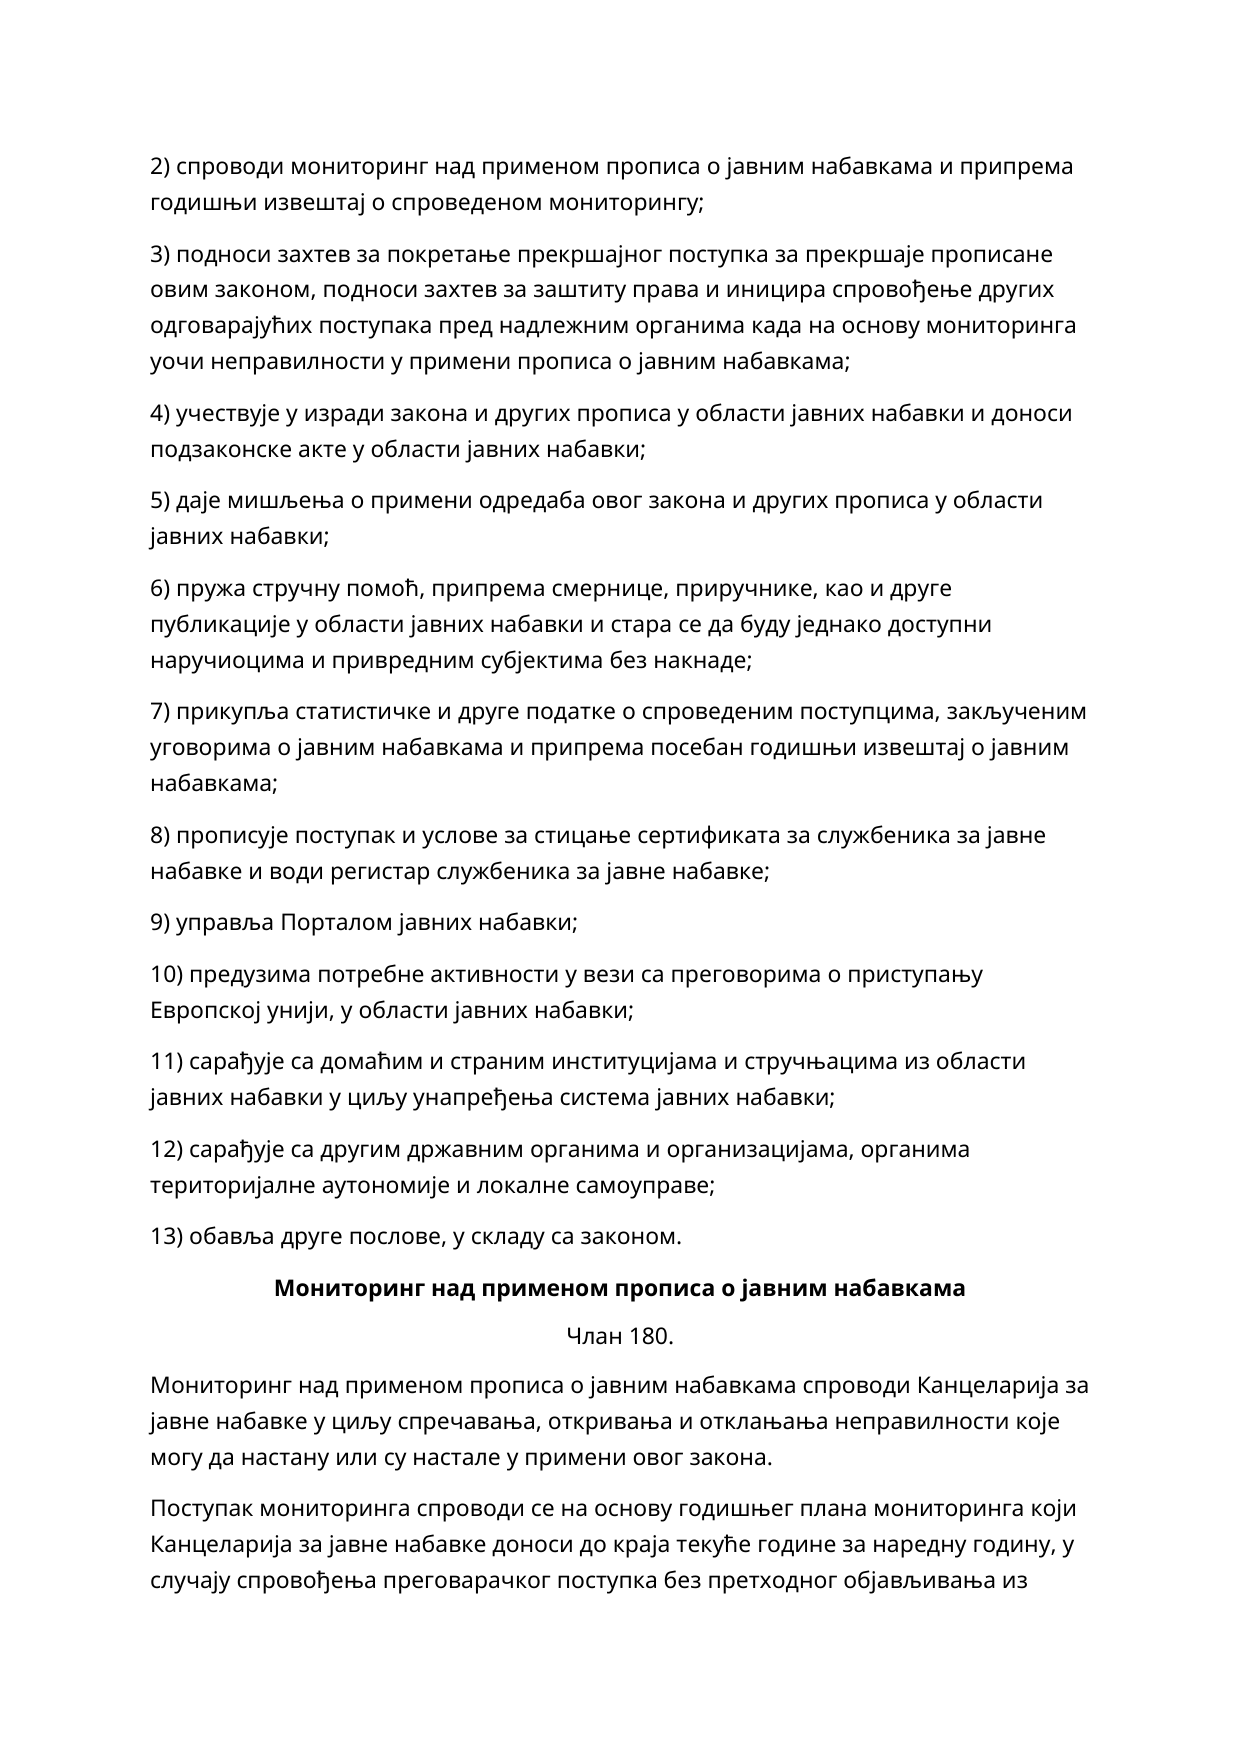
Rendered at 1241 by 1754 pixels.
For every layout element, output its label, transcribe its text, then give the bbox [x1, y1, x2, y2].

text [150, 1492, 1090, 1595]
text 11) сарађује са домаћим и страним институцијама и стручњацима из области јавних набавки у циљу унапређења система јавних набавки; [150, 1045, 1090, 1112]
text Члан 180. [150, 1320, 1090, 1352]
text 10) предузима потребне активности у вези са преговорима о приступању Европској унији, у области јавних набавки; [150, 958, 1090, 1025]
text 5) даје мишљења о примени одредаба овог закона и других прописа у области јавних набавки; [150, 484, 1090, 552]
text 8) прописује поступак и услове за стицање сертификата за службеника за јавне набавке и води регистар службеника за јавне набавке; [150, 819, 1090, 886]
text 13) обавља друге послове, у складу са законом. [150, 1220, 1090, 1252]
text 4) учествује у изради закона и других прописа у области јавних набавки и доноси подзаконске акте у области јавних набавки; [150, 397, 1090, 464]
text Мониторинг над применом прописа о јавним набавкама спроводи Канцеларија за јавне набавке у циљу спречавања, откривања и отклањања неправилности које могу да настану или су настале у примени овог закона. [150, 1369, 1090, 1472]
text 7) прикупља статистичке и друге податке о спроведеним поступцима, закљученим уговорима о јавним набавкама и припрема посебан годишњи извештај о јавним набавкама; [150, 695, 1090, 798]
text 3) подноси захтев за покретање прекршајног поступка за прекршаје прописане овим законом, подноси захтев за заштиту права и иницира спровођење других одговарајућих поступака пред надлежним органима када на основу мониторинга уочи неправилности у примени прописа о јавним набавкама; [150, 237, 1090, 377]
text 2) спроводи мониторинг над применом прописа о јавним набавкама и припрема годишњи извештај о спроведеном мониторингу; [150, 150, 1090, 217]
text 12) сарађује са другим државним органима и организацијама, органима територијалне аутономије и локалне самоуправе; [150, 1133, 1090, 1200]
text Мониторинг над применом прописа о јавним набавкама [150, 1272, 1090, 1303]
text 9) управља Порталом јавних набавки; [150, 906, 1090, 937]
text 6) пружа стручну помоћ, припрема смернице, приручнике, као и друге публикације у области јавних набавки и стара се да буду једнако доступни наручиоцима и привредним субјектима без накнаде; [150, 572, 1090, 675]
